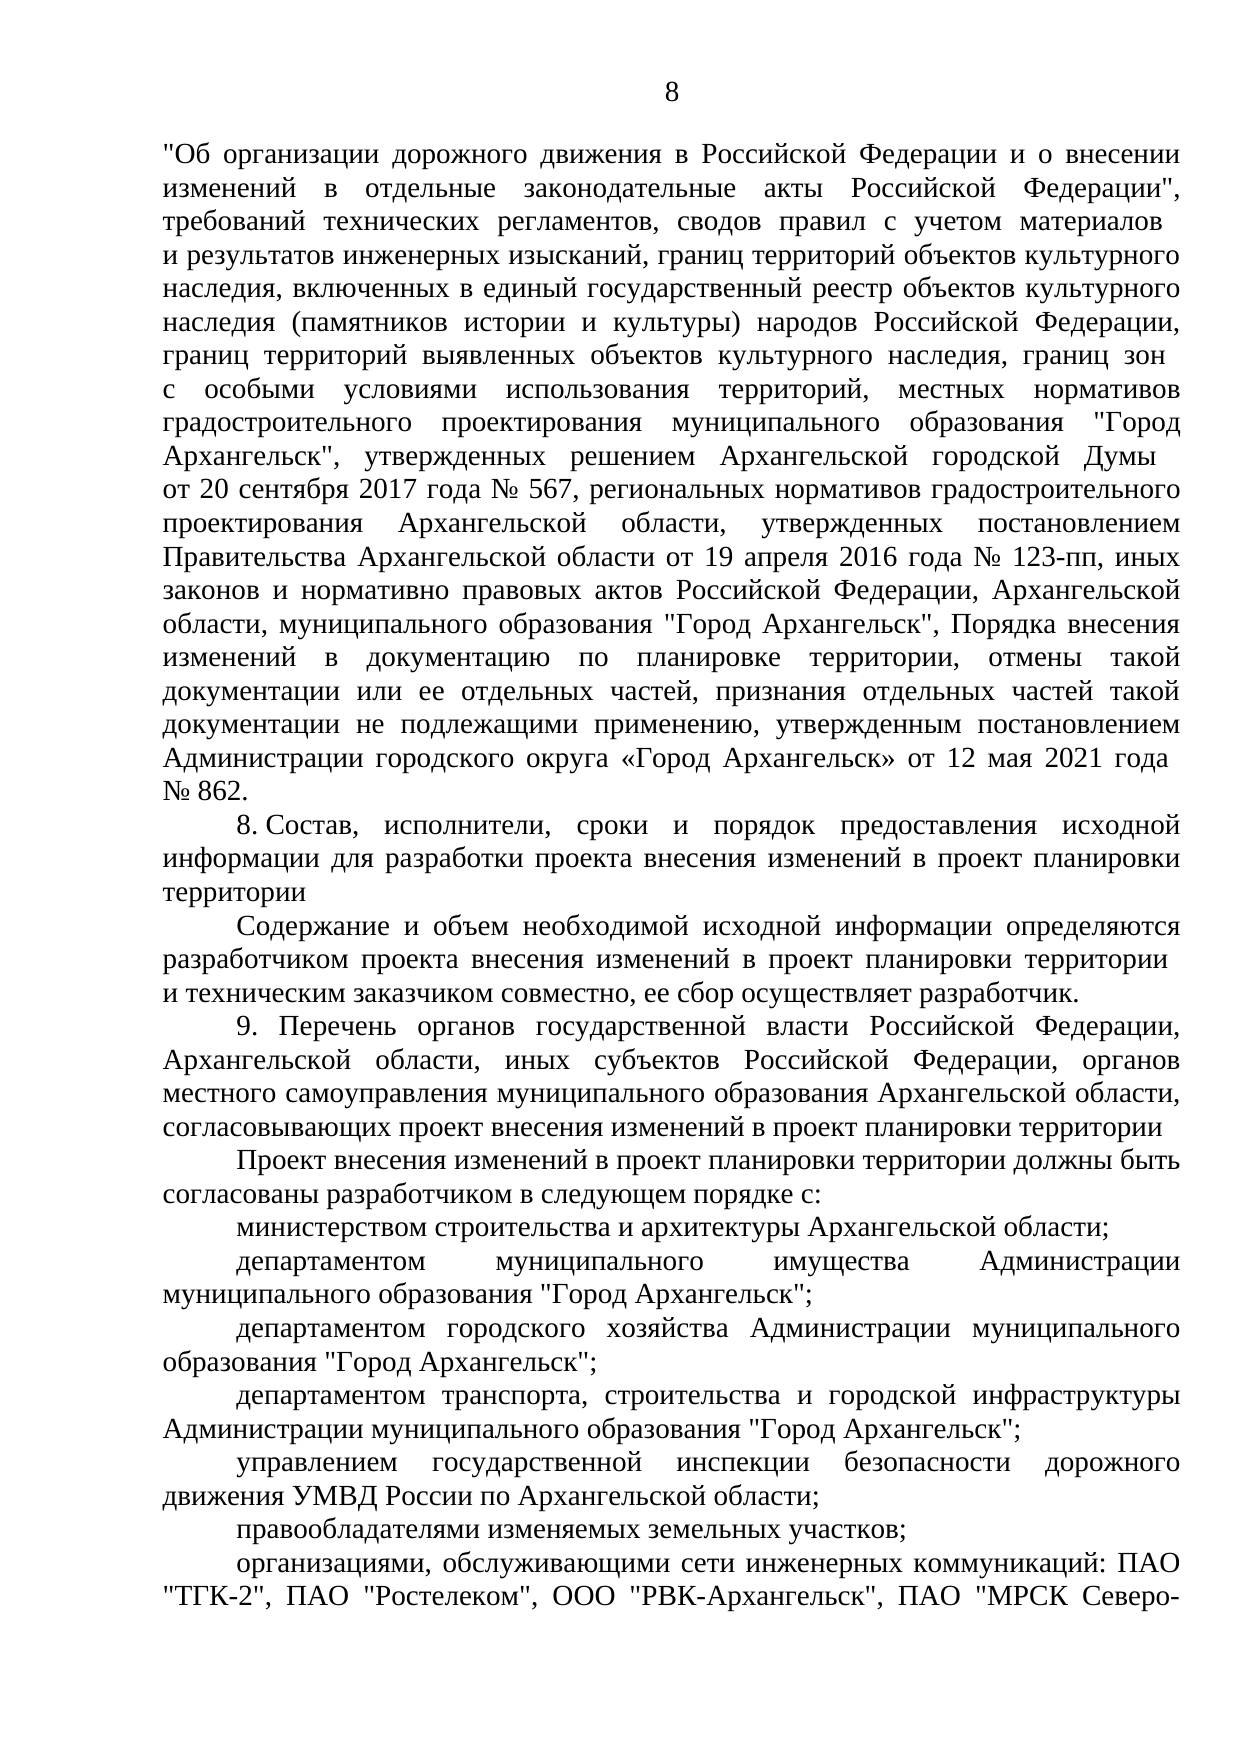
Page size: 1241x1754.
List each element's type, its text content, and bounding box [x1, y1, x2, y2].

text 8. Состав, исполнители, сроки и порядок предоставления исходной информации для разработки проекта внесения изменений в проект планировки территории [162, 807, 1181, 908]
text департаментом муниципального имущества Администрации муниципального образования "Город Архангельск"; [162, 1243, 1181, 1310]
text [162, 1545, 1181, 1612]
text 9. Перечень органов государственной власти Российской Федерации, Архангельской области, иных субъектов Российской Федерации, органов местного самоуправления муниципального образования Архангельской области, согласовывающих проект внесения изменений в проект планировки территории [162, 1008, 1181, 1142]
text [162, 136, 1181, 807]
text Содержание и объем необходимой исходной информации определяются разработчиком проекта внесения изменений в проект планировки территории и техническим заказчиком совместно, ее сбор осуществляет разработчик. [162, 908, 1181, 1008]
text министерством строительства и архитектуры Архангельской области; [162, 1209, 1181, 1243]
text департаментом городского хозяйства Администрации муниципального образования "Город Архангельск"; [162, 1310, 1181, 1377]
text правообладателями изменяемых земельных участков; [162, 1511, 1181, 1545]
text департаментом транспорта, строительства и городской инфраструктуры Администрации муниципального образования "Город Архангельск"; [162, 1377, 1181, 1444]
text Проект внесения изменений в проект планировки территории должны быть согласованы разработчиком в следующем порядке с: [162, 1142, 1181, 1209]
text управлением государственной инспекции безопасности дорожного движения УМВД России по Архангельской области; [162, 1444, 1181, 1511]
